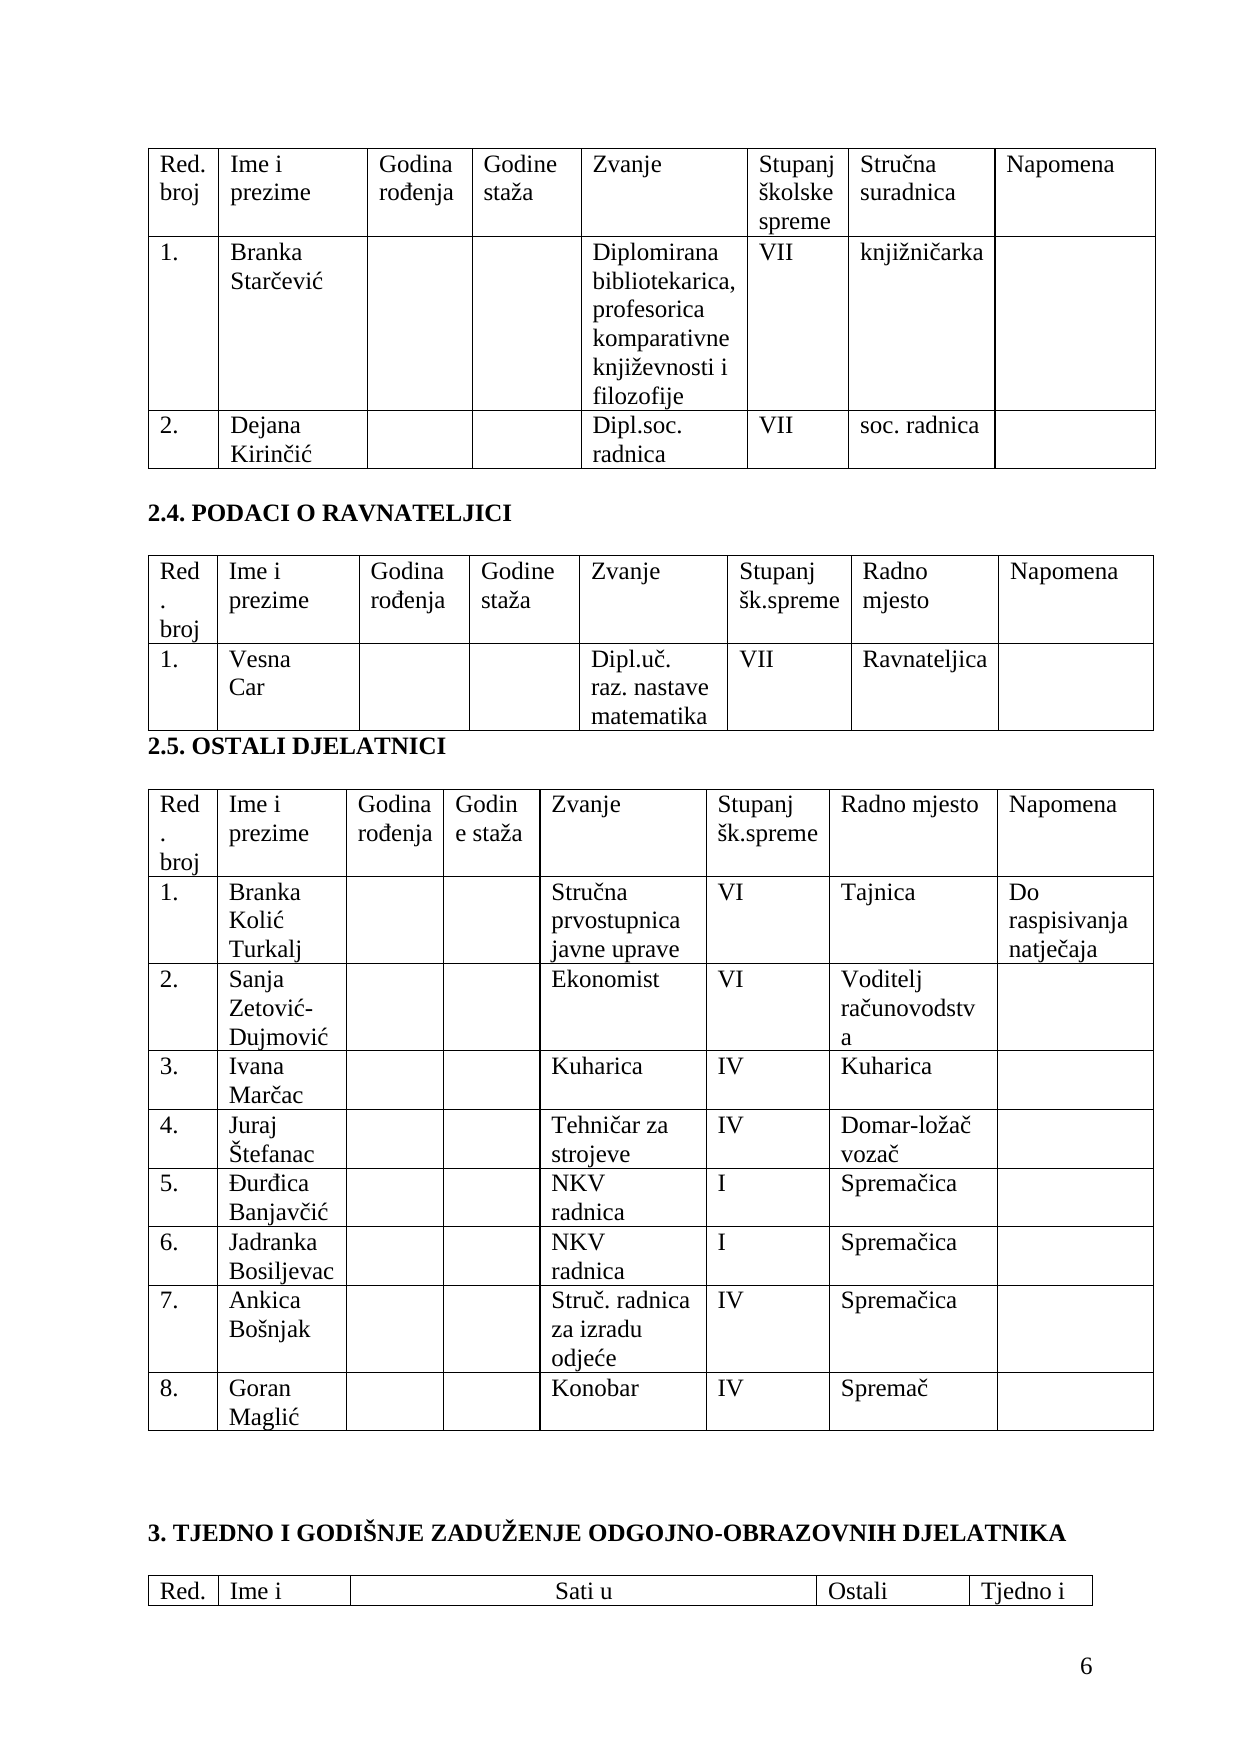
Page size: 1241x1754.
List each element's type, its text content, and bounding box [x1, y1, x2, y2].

table_cell 1. [149, 644, 217, 730]
table_cell [444, 877, 539, 963]
table_cell Struč. radnica za izradu odjeće [541, 1286, 706, 1372]
table_cell 3. [149, 1051, 217, 1109]
table_cell Kuharica [830, 1051, 997, 1109]
table_header Godine staža [444, 790, 539, 876]
table_header Godina rođenja [360, 556, 469, 643]
table_cell Ankica Bošnjak [218, 1286, 346, 1372]
table_cell [347, 1286, 443, 1372]
table_cell Tajnica [830, 877, 997, 963]
table_cell knjižničarka [849, 237, 994, 409]
table_header Zvanje [541, 790, 706, 876]
table_cell [444, 1227, 539, 1284]
table_cell Đurđica Banjavčić [218, 1169, 346, 1226]
table_cell [444, 964, 539, 1050]
table_cell VII [728, 644, 851, 730]
table_cell Spremačica [830, 1227, 997, 1284]
table_cell Ekonomist [541, 964, 706, 1050]
table_header Ime i prezime [219, 149, 367, 236]
table_cell IV [707, 1286, 829, 1372]
table_cell [998, 1227, 1153, 1284]
table_header Ostali poslovi [817, 1576, 969, 1605]
table_header Godina rođenja [347, 790, 443, 876]
table_cell Spremač [830, 1373, 997, 1430]
table_cell 2. [149, 411, 218, 468]
table_cell [444, 1169, 539, 1226]
table_header Napomena [999, 556, 1153, 643]
table_cell [998, 1110, 1153, 1167]
table_cell Dejana Kirinčić [219, 411, 367, 468]
table_cell [473, 411, 581, 468]
table_cell Tehničar za strojeve [541, 1110, 706, 1167]
table_cell VII [748, 411, 848, 468]
table_cell NKV radnica [541, 1169, 706, 1226]
table_cell Domar-ložač vozač [830, 1110, 997, 1167]
table_cell Spremačica [830, 1169, 997, 1226]
table_cell [996, 411, 1155, 468]
table_cell [444, 1373, 539, 1430]
table_cell 6. [149, 1227, 217, 1284]
table_header Godine staža [470, 556, 579, 643]
table_cell IV [707, 1373, 829, 1430]
table_header Red. broj [149, 790, 217, 876]
table_header Red. broj [149, 556, 217, 643]
table_header Stupanj školske spreme [748, 149, 848, 236]
table_cell [347, 1169, 443, 1226]
table_cell Dipl.soc. radnica [582, 411, 747, 468]
table_cell 8. [149, 1373, 217, 1430]
table_cell I [707, 1227, 829, 1284]
table_cell VI [707, 877, 829, 963]
table_header Radno mjesto [830, 790, 997, 876]
table_cell I [707, 1169, 829, 1226]
table_header Sati u [351, 1576, 816, 1605]
table_cell 1. [149, 237, 218, 409]
text 2.5. OSTALI DJELATNICI [148, 731, 1092, 760]
table_header Stupanj šk.spreme [728, 556, 851, 643]
table_header Radno mjesto [852, 556, 998, 643]
table_cell Dipl.uč. raz. nastave matematika [580, 644, 727, 730]
table_cell 1. [149, 877, 217, 963]
table_cell 5. [149, 1169, 217, 1226]
table_header Ime i prezime [218, 790, 346, 876]
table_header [970, 1576, 1092, 1605]
table_cell [999, 644, 1153, 730]
table_cell [347, 1227, 443, 1284]
table_cell Goran Maglić [218, 1373, 346, 1430]
table_cell [368, 411, 472, 468]
table_cell [998, 1373, 1153, 1430]
table_cell Branka Kolić Turkalj [218, 877, 346, 963]
table_header Napomena [998, 790, 1153, 876]
table_cell Spremačica [830, 1286, 997, 1372]
table_header Stručna suradnica [849, 149, 994, 236]
table_cell IV [707, 1051, 829, 1109]
table_cell Voditelj računovodstva [830, 964, 997, 1050]
table_cell [347, 1051, 443, 1109]
table_cell [998, 1286, 1153, 1372]
table_cell Diplomirana bibliotekarica, profesorica komparativne književnosti i filozofije [582, 237, 747, 409]
table_cell Ravnateljica [852, 644, 998, 730]
table_cell [998, 1169, 1153, 1226]
table_cell Sanja Zetović-Dujmović [218, 964, 346, 1050]
table_cell Stručna prvostupnica javne uprave [541, 877, 706, 963]
table_cell [368, 237, 472, 409]
table_cell 2. [149, 964, 217, 1050]
table_cell IV [707, 1110, 829, 1167]
table_cell Do raspisivanja natječaja [998, 877, 1153, 963]
table_cell NKV radnica [541, 1227, 706, 1284]
table_cell 7. [149, 1286, 217, 1372]
table_cell [444, 1110, 539, 1167]
table_cell [998, 964, 1153, 1050]
table_cell VI [707, 964, 829, 1050]
text 2.4. PODACI O RAVNATELJICI [148, 498, 1092, 527]
table_cell [347, 1110, 443, 1167]
table_cell Konobar [541, 1373, 706, 1430]
table_cell [998, 1051, 1153, 1109]
table_header Zvanje [582, 149, 747, 236]
table_header Ime i prezime [219, 1576, 350, 1605]
table_cell VII [748, 237, 848, 409]
table_cell Branka Starčević [219, 237, 367, 409]
table_header Red. broj [149, 149, 218, 236]
table_header Napomena [996, 149, 1155, 236]
table_header Red. broj [149, 1576, 218, 1605]
table_cell [996, 237, 1155, 409]
table_header Godine staža [473, 149, 581, 236]
table_cell [347, 877, 443, 963]
table_cell soc. radnica [849, 411, 994, 468]
table_cell [444, 1051, 539, 1109]
table_cell [360, 644, 469, 730]
table_header Ime i prezime [218, 556, 359, 643]
table_cell Ivana Marčac [218, 1051, 346, 1109]
table_cell Vesna Car [218, 644, 359, 730]
table_cell Jadranka Bosiljevac [218, 1227, 346, 1284]
table_cell [347, 1373, 443, 1430]
table_header Godina rođenja [368, 149, 472, 236]
text 3. TJEDNO I GODIŠNJE ZADUŽENJE ODGOJNO-OBRAZOVNIH DJELATNIKA [148, 1518, 1092, 1546]
table_cell Juraj Štefanac [218, 1110, 346, 1167]
table_cell Kuharica [541, 1051, 706, 1109]
table_cell [473, 237, 581, 409]
table_cell [470, 644, 579, 730]
table_header Zvanje [580, 556, 727, 643]
table_cell [347, 964, 443, 1050]
table_cell [444, 1286, 539, 1372]
table_cell 4. [149, 1110, 217, 1167]
table_header Stupanj šk.spreme [707, 790, 829, 876]
